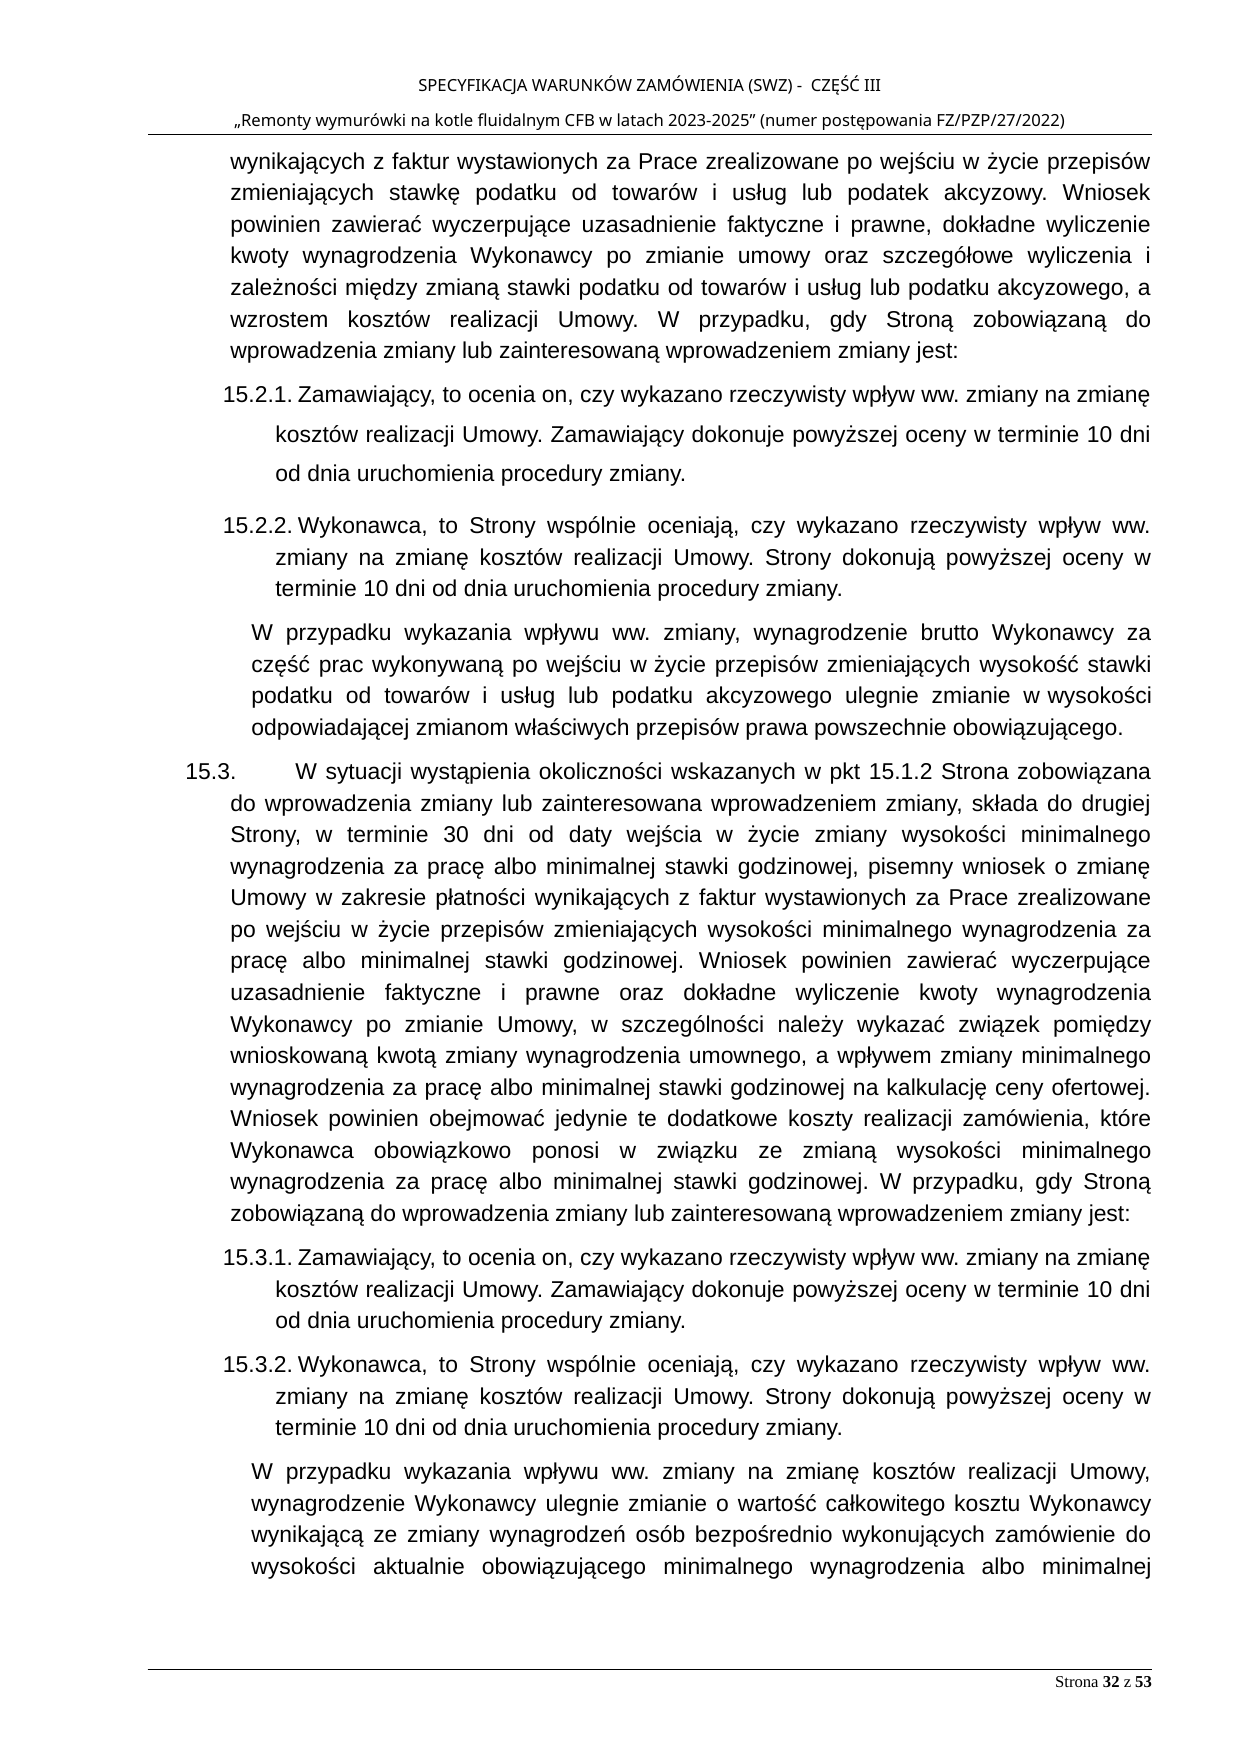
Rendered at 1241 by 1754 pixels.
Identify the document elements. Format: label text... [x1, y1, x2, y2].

list W sytuacji wystąpienia okoliczności wskazanych w pkt 15.1.2 Strona zobowiązana do wprowadzenia zmiany lub zainteresowana wprowadzeniem zmiany, składa do drugiej Strony, w terminie 30 dni od daty wejścia w życie zmiany wysokości minimalnego wynagrodzenia za pracę albo minimalnej stawki godzinowej, pisemny wniosek o zmianę Umowy w zakresie płatności wynikających z faktur wystawionych za Prace zrealizowane po wejściu w życie przepisów zmieniających wysokości minimalnego wynagrodzenia za pracę albo minimalnej stawki godzinowej. Wniosek powinien zawierać wyczerpujące uzasadnienie faktyczne i prawne oraz dokładne wyliczenie kwoty wynagrodzenia Wykonawcy po zmianie Umowy, w szczególności należy wykazać związek pomiędzy wnioskowaną kwotą zmiany wynagrodzenia umownego, a wpływem zmiany minimalnego wynagrodzenia za pracę albo minimalnej stawki godzinowej na kalkulację ceny ofertowej. Wniosek powinien obejmować jedynie te dodatkowe koszty realizacji zamówienia, które Wykonawca obowiązkowo ponosi w związku ze zmianą wysokości minimalnego wynagrodzenia za pracę albo minimalnej stawki godzinowej. W przypadku, gdy Stroną zobowiązaną do wprowadzenia zmiany lub zainteresowaną wprowadzeniem zmiany jest: [185, 758, 1152, 1226]
list Zamawiający, to ocenia on, czy wykazano rzeczywisty wpływ ww. zmiany na zmianę kosztów realizacji Umowy. Zamawiający dokonuje powyższej oceny w terminie 10 dni od dnia uruchomienia procedury zmiany. [223, 381, 1152, 486]
list Zamawiający, to ocenia on, czy wykazano rzeczywisty wpływ ww. zmiany na zmianę kosztów realizacji Umowy. Zamawiający dokonuje powyższej oceny w terminie 10 dni od dnia uruchomienia procedury zmiany. [223, 1244, 1152, 1333]
list Wykonawca, to Strony wspólnie oceniają, czy wykazano rzeczywisty wpływ ww. zmiany na zmianę kosztów realizacji Umowy. Strony dokonują powyższej oceny w terminie 10 dni od dnia uruchomienia procedury zmiany. [223, 512, 1152, 602]
text W przypadku wykazania wpływu ww. zmiany, wynagrodzenie brutto Wykonawcy za część prac wykonywaną po wejściu w życie przepisów zmieniających wysokość stawki podatku od towarów i usług lub podatku akcyzowego ulegnie zmianie w wysokości odpowiadającej zmianom właściwych przepisów prawa powszechnie obowiązującego. [251, 619, 1152, 740]
list Wykonawca, to Strony wspólnie oceniają, czy wykazano rzeczywisty wpływ ww. zmiany na zmianę kosztów realizacji Umowy. Strony dokonują powyższej oceny w terminie 10 dni od dnia uruchomienia procedury zmiany. [223, 1351, 1152, 1441]
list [185, 148, 1152, 363]
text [251, 1458, 1152, 1579]
